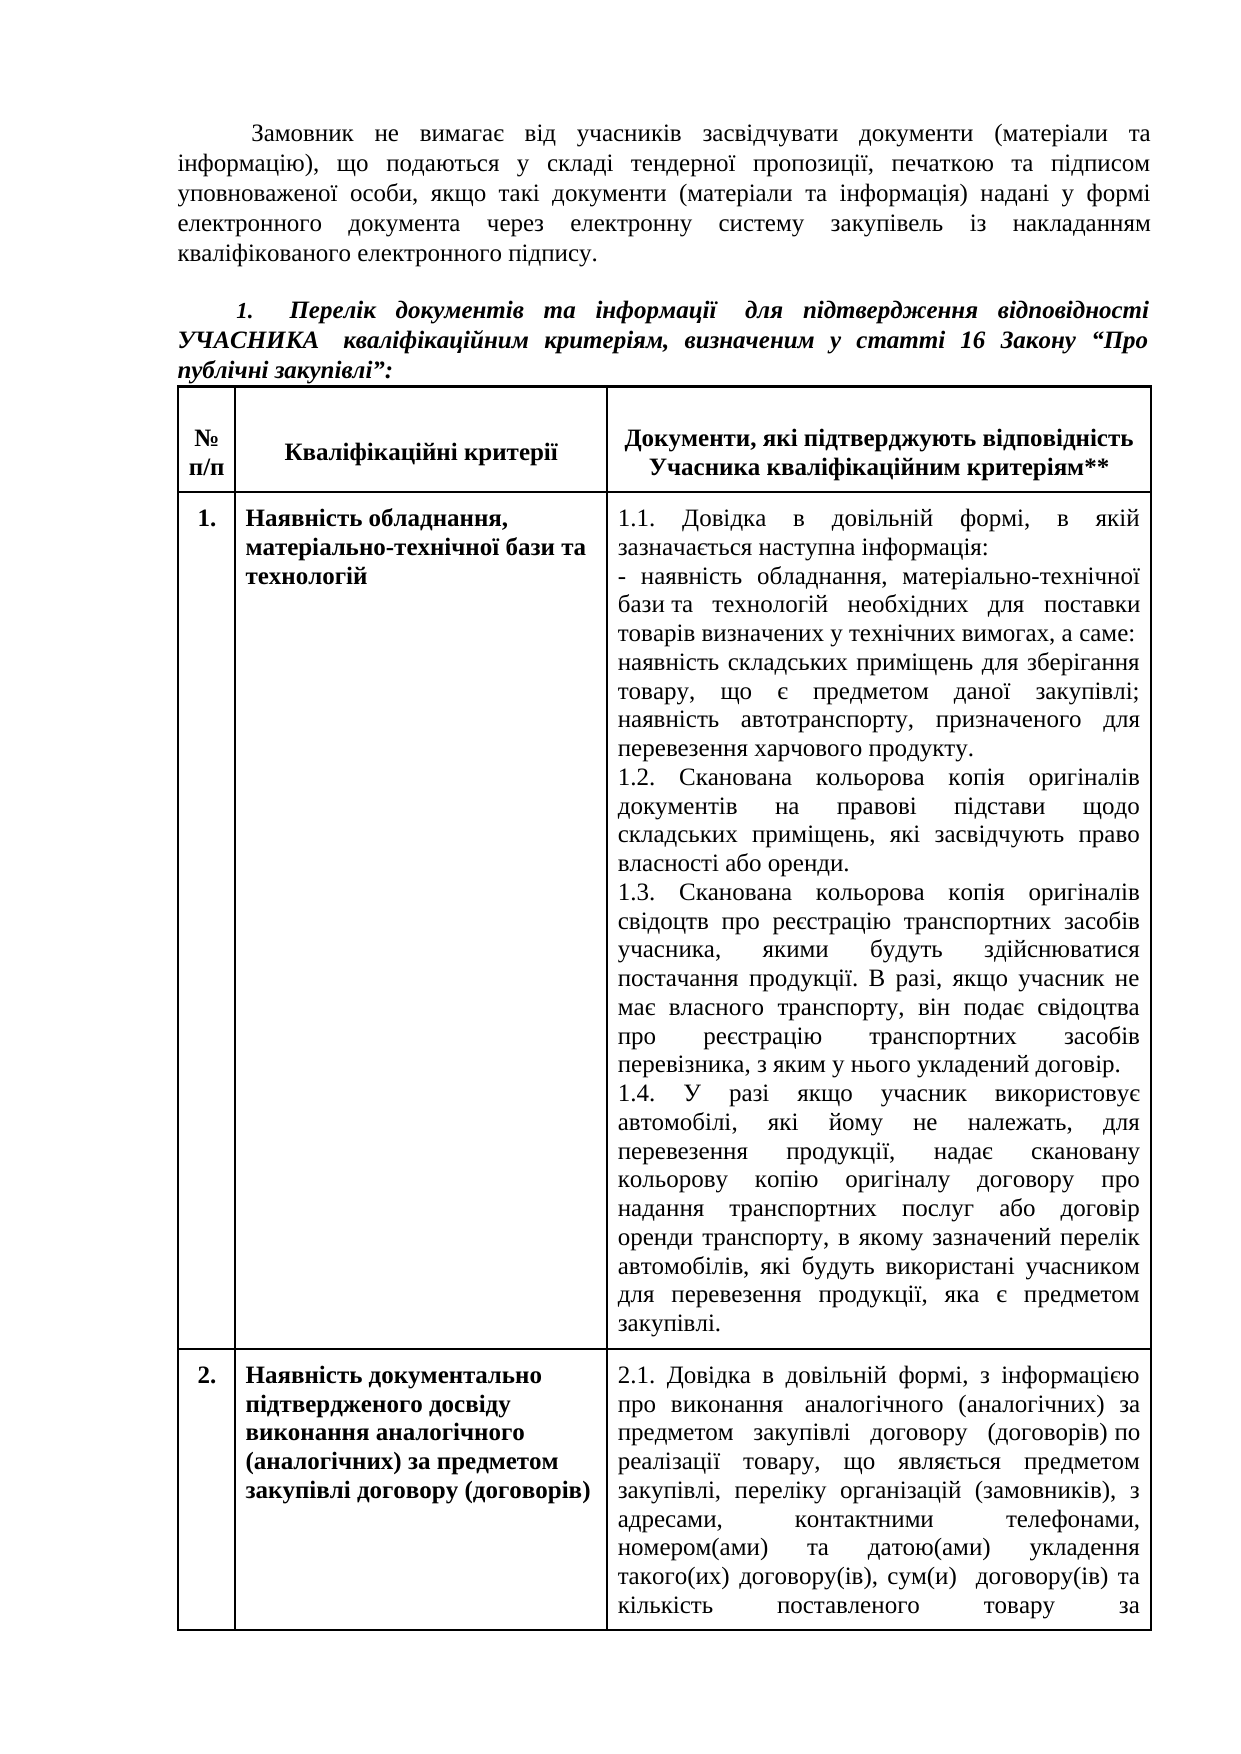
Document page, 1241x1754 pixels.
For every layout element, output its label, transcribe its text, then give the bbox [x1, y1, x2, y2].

table_cell 2. [179, 1350, 234, 1629]
table_header № п/п [179, 388, 234, 491]
table_cell Наявність обладнання, матеріально-технічної бази та технологій [236, 493, 606, 1347]
table_header Документи, які підтверджують відповідність Учасника кваліфікаційним критеріям** [608, 388, 1150, 491]
text Замовник не вимагає від учасників засвідчувати документи (матеріали та інформацію), що подаються у складі тендерної пропозиції, печаткою та підписом уповноваженої особи, якщо такі документи (матеріали та інформація) надані у формі електронного документа через електронну систему закупівель із накладанням кваліфікованого електронного підпису. [177, 118, 1152, 267]
list Перелік документів та інформації для підтвердження відповідності УЧАСНИКА кваліфікаційним критеріям, визначеним у статті 16 Закону “Про публічні закупівлі”: [177, 295, 1152, 384]
table_cell 1.1. Довідка в довільній формі, в якій зазначається наступна інформація: - наявність обладнання, матеріально-технічної бази та технологій необхідних для поставки товарів визначених у технічних вимогах, а саме: наявність складських приміщень для зберігання товару, що є предметом даної закупівлі; наявність автотранспорту, призначеного для перевезення харчового продукту. 1.2. Сканована кольорова копія оригіналів документів на правові підстави щодо складських приміщень, які засвідчують право власності або оренди. 1.3. Сканована кольорова копія оригіналів свідоцтв про реєстрацію транспортних засобів учасника, якими будуть здійснюватися постачання продукції. В разі, якщо учасник не має власного транспорту, він подає свідоцтва про реєстрацію транспортних засобів перевізника, з яким у нього укладений договір. 1.4. У разі якщо учасник використовує автомобілі, які йому не належать, для перевезення продукції, надає скановану кольорову копію оригіналу договору про надання транспортних послуг або договір оренди транспорту, в якому зазначений перелік автомобілів, які будуть використані учасником для перевезення продукції, яка є предметом закупівлі. [608, 493, 1150, 1347]
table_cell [236, 1350, 606, 1629]
table_header Кваліфікаційні критерії [236, 388, 606, 491]
table_cell 1. [179, 493, 234, 1347]
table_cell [608, 1350, 1150, 1629]
